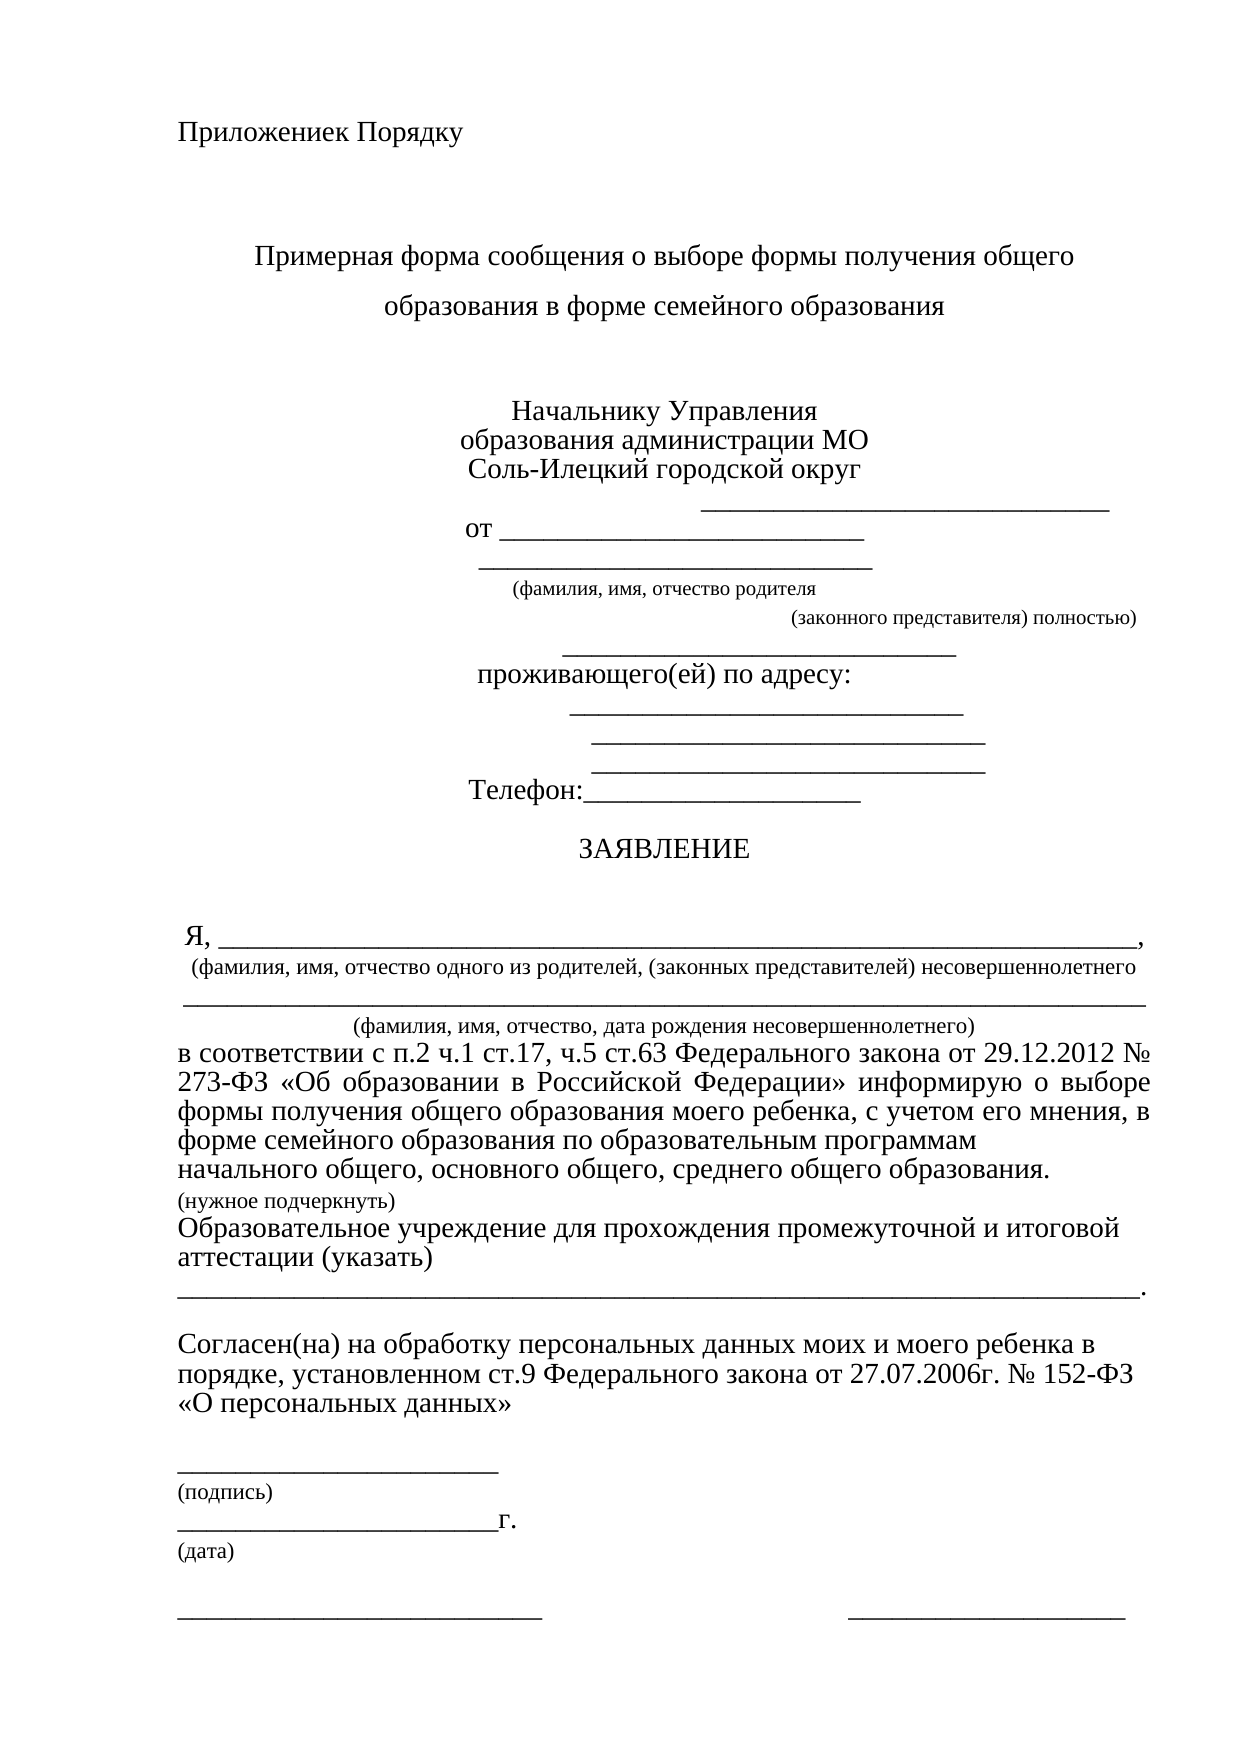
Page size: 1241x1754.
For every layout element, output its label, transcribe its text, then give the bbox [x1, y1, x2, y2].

text (фамилия, имя, отчество родителя [177, 572, 1152, 601]
text ЗАЯВЛЕНИЕ [177, 835, 1152, 864]
text (законного представителя) полностью) [177, 601, 1152, 631]
text Телефон:___________________ [177, 776, 1152, 806]
text ______________________г. [177, 1506, 1152, 1535]
text ___________________________ [177, 543, 1152, 572]
text Примерная форма сообщения о выборе формы получения общего образования в форме семейного образования [177, 238, 1152, 322]
text ___________________________ [177, 747, 1152, 776]
text (фамилия, имя, отчество одного из родителей, (законных представителей) несовершеннолетнего [177, 951, 1152, 981]
text Я, _______________________________________________________________, [177, 922, 1152, 951]
text Соль-Илецкий городской округ [177, 456, 1152, 485]
text ___________________________ [177, 689, 1152, 718]
text Согласен(на) на обработку персональных данных моих и моего ребенка в порядке, установленном ст.9 Федерального закона от 27.07.2006г. № 152-ФЗ «О персональных данных» [177, 1331, 1152, 1418]
text в соответствии с п.2 ч.1 ст.17, ч.5 ст.63 Федерального закона от 29.12.2012 № 273-ФЗ «Об образовании в Российской Федерации» информирую о выборе формы получения общего образования моего ребенка, с учетом его мнения, в форме семейного образования по образовательным программам [177, 1039, 1152, 1156]
text (нужное подчеркнуть) [177, 1185, 1152, 1214]
text проживающего(ей) по адресу: [177, 660, 1152, 689]
text _________________________ ___________________ [177, 1593, 1152, 1622]
text образования администрации МО [177, 426, 1152, 456]
text Образовательное учреждение для прохождения промежуточной и итоговой аттестации (указать) __________________________________________________________________. [177, 1214, 1152, 1301]
text __________________________________________________________________ [177, 981, 1152, 1010]
text начального общего, основного общего, среднего общего образования. [177, 1156, 1152, 1185]
text ___________________________ [177, 718, 1152, 747]
text Приложениек Порядку [177, 118, 1152, 147]
text ___________________________ [177, 631, 1152, 660]
text Начальнику Управления [177, 397, 1152, 426]
text ____________________________ [177, 485, 1152, 514]
text от _________________________ [177, 514, 1152, 543]
text (дата) [177, 1535, 1152, 1564]
text (фамилия, имя, отчество, дата рождения несовершеннолетнего) [177, 1010, 1152, 1039]
text ______________________ [177, 1447, 1152, 1476]
text (подпись) [177, 1476, 1152, 1506]
